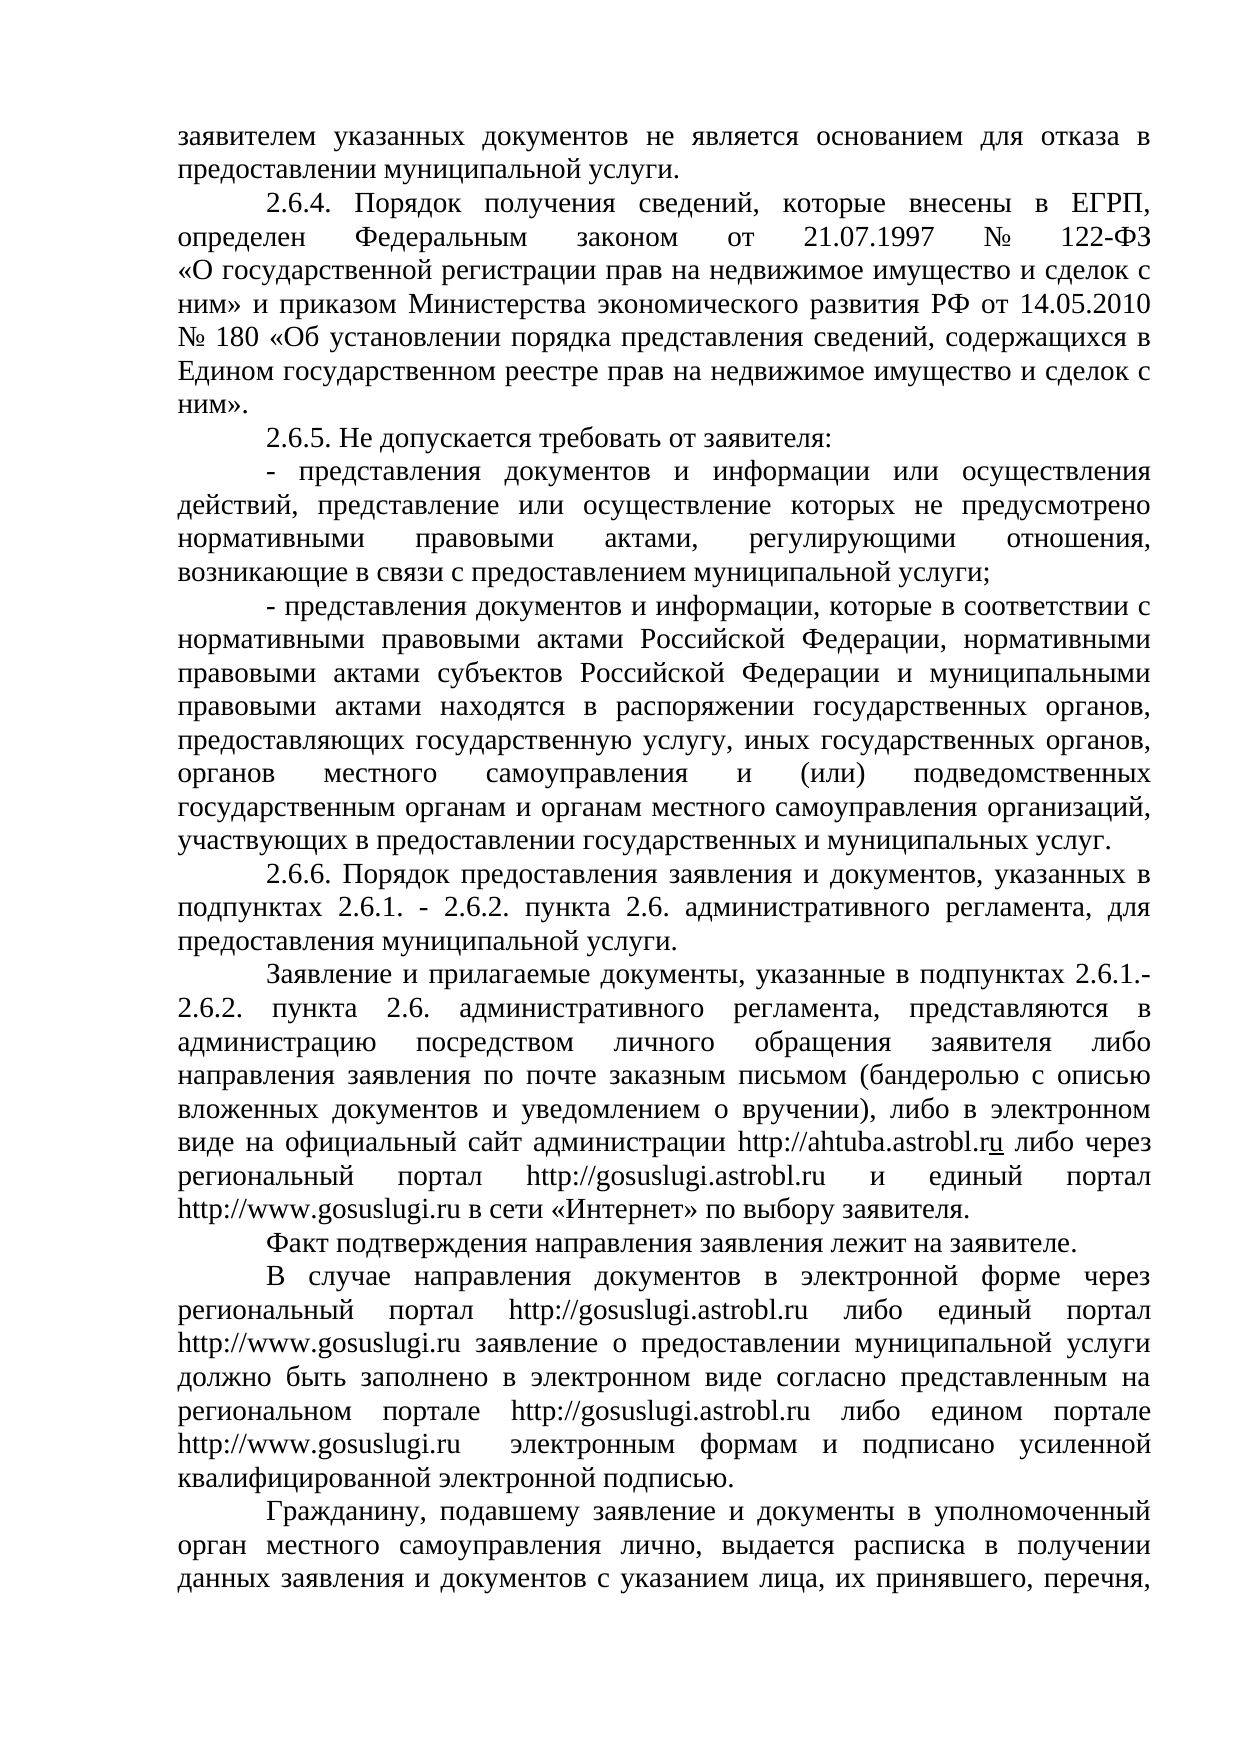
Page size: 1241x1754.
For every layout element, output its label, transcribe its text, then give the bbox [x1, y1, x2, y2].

text В случае направления документов в электронной форме через региональный портал http://gosuslugi.astrobl.ru либо единый портал http://www.gosuslugi.ru заявление о предоставлении муниципальной услуги должно быть заполнено в электронном виде согласно представленным на региональном портале http://gosuslugi.astrobl.ru либо едином портале http://www.gosuslugi.ru электронным формам и подписано усиленной квалифицированной электронной подписью. [177, 1258, 1152, 1493]
text Заявление и прилагаемые документы, указанные в подпунктах 2.6.1.-2.6.2. пункта 2.6. административного регламента, представляются в администрацию посредством личного обращения заявителя либо направления заявления по почте заказным письмом (бандеролью с описью вложенных документов и уведомлением о вручении), либо в электронном виде на официальный сайт администрации http://ahtuba.astrobl.ru либо через региональный портал http://gosuslugi.astrobl.ru и единый портал http://www.gosuslugi.ru в сети «Интернет» по выбору заявителя. [177, 957, 1152, 1225]
text 2.6.6. Порядок предоставления заявления и документов, указанных в подпунктах 2.6.1. - 2.6.2. пункта 2.6. административного регламента, для предоставления муниципальной услуги. [177, 856, 1152, 957]
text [177, 1493, 1152, 1594]
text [177, 118, 1152, 185]
text - представления документов и информации, которые в соответствии с нормативными правовыми актами Российской Федерации, нормативными правовыми актами субъектов Российской Федерации и муниципальными правовыми актами находятся в распоряжении государственных органов, предоставляющих государственную услугу, иных государственных органов, органов местного самоуправления и (или) подведомственных государственным органам и органам местного самоуправления организаций, участвующих в предоставлении государственных и муниципальных услуг. [177, 588, 1152, 856]
text 2.6.4. Порядок получения сведений, которые внесены в ЕГРП, определен Федеральным законом от 21.07.1997 № 122-ФЗ «О государственной регистрации прав на недвижимое имущество и сделок с ним» и приказом Министерства экономического развития РФ от 14.05.2010 № 180 «Об установлении порядка представления сведений, содержащихся в Едином государственном реестре прав на недвижимое имущество и сделок с ним». [177, 185, 1152, 420]
text - представления документов и информации или осуществления действий, представление или осуществление которых не предусмотрено нормативными правовыми актами, регулирующими отношения, возникающие в связи с предоставлением муниципальной услуги; [177, 453, 1152, 588]
text 2.6.5. Не допускается требовать от заявителя: [177, 420, 1152, 453]
text Факт подтверждения направления заявления лежит на заявителе. [177, 1225, 1152, 1258]
